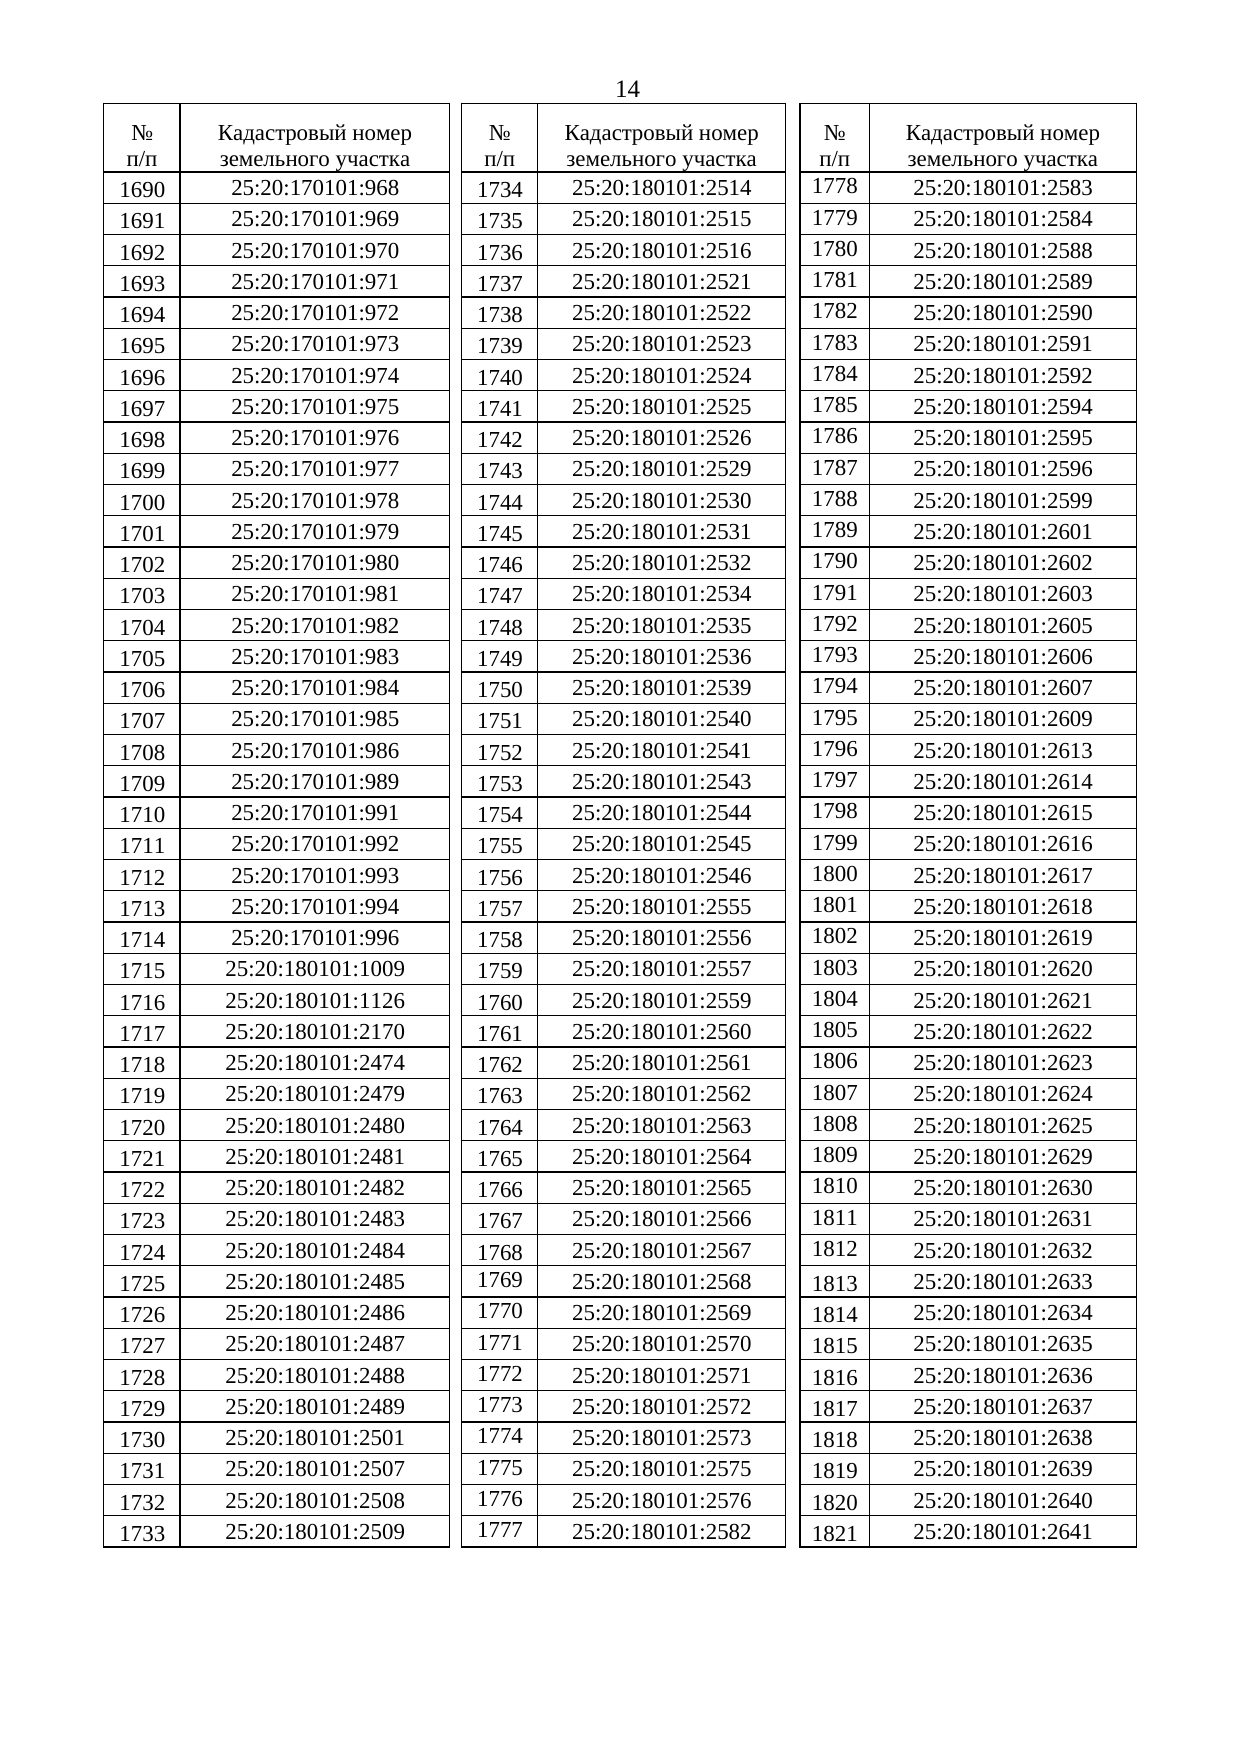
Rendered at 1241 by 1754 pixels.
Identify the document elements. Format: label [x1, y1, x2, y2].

table_cell [92, 103, 449, 1600]
table_cell [450, 103, 788, 1600]
table_cell [788, 103, 1163, 1600]
